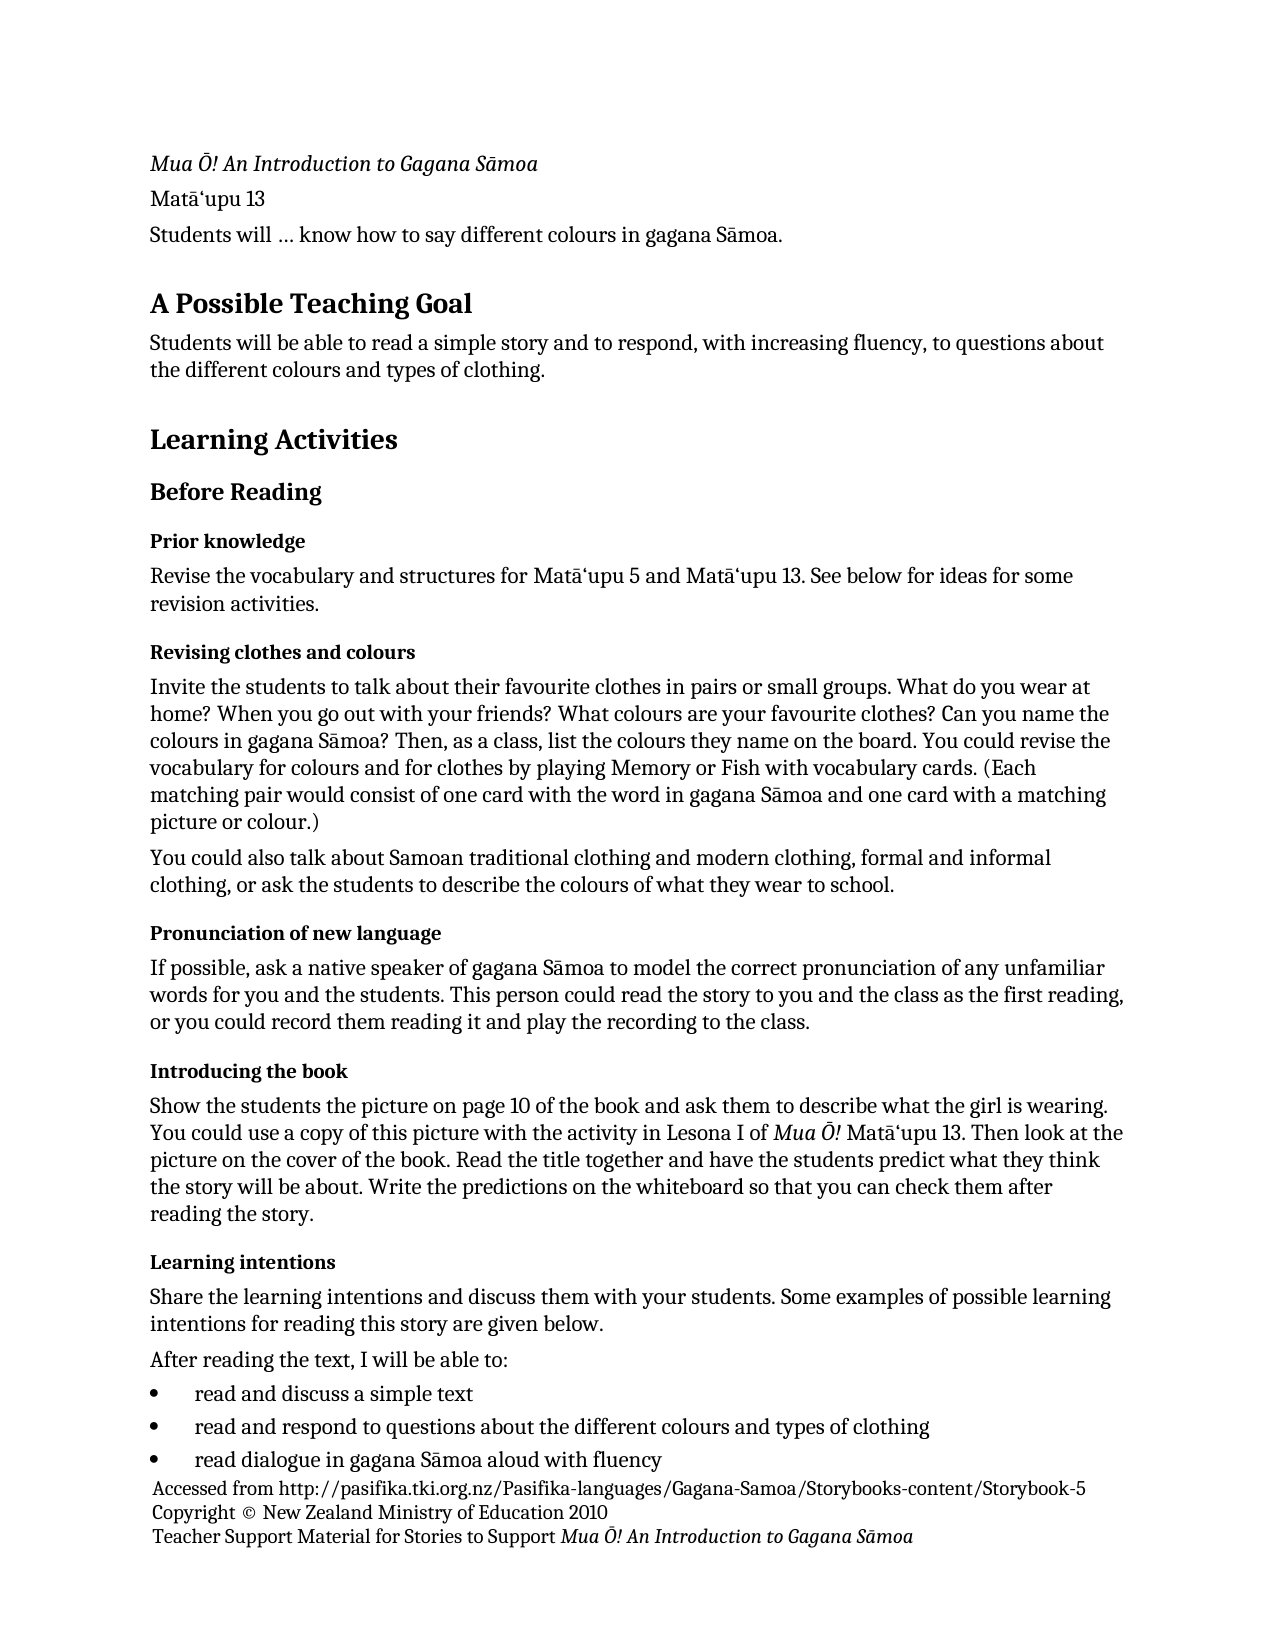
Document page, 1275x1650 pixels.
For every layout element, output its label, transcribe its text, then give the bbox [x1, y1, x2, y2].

text Matā‘upu 13 [150, 185, 1125, 212]
text Share the learning intentions and discuss them with your students. Some examples of possible learning intentions for reading this story are given below. [150, 1283, 1125, 1337]
subtitle Before Reading [150, 477, 1125, 506]
text Revise the vocabulary and structures for Matā‘upu 5 and Matā‘upu 13. See below for ideas for some revision activities. [150, 562, 1125, 617]
text Prior knowledge [150, 527, 1125, 554]
text read dialogue in gagana Sāmoa aloud with fluency [150, 1446, 1125, 1473]
text You could also talk about Samoan traditional clothing and modern clothing, formal and informal clothing, or ask the students to describe the colours of what they wear to school. [150, 844, 1125, 898]
text Learning intentions [150, 1248, 1125, 1275]
text Mua Ō! An Introduction to Gagana Sāmoa [150, 150, 1125, 177]
text Students will … know how to say different colours in gagana Sāmoa. [150, 221, 1125, 275]
text read and discuss a simple text [150, 1381, 1125, 1408]
text Invite the students to talk about their favourite clothes in pairs or small groups. What do you wear at home? When you go out with your friends? What colours are your favourite clothes? Can you name the colours in gagana Sāmoa? Then, as a class, list the colours they name on the board. You could revise the vocabulary for colours and for clothes by playing Memory or Fish with vocabulary cards. (Each matching pair would consist of one card with the word in gagana Sāmoa and one card with a matching picture or colour.) [150, 673, 1125, 835]
text Show the students the picture on page 10 of the book and ask them to describe what the girl is wearing. You could use a copy of this picture with the activity in Lesona I of Mua Ō! Matā‘upu 13. Then look at the picture on the cover of the book. Read the title together and have the students predict what they think the story will be about. Write the predictions on the whiteboard so that you can check them after reading the story. [150, 1092, 1125, 1227]
text Students will be able to read a simple story and to respond, with increasing fluency, to questions about the different colours and types of clothing. [150, 329, 1125, 411]
text read and respond to questions about the different colours and types of clothing [150, 1414, 1125, 1440]
text After reading the text, I will be able to: [150, 1346, 1125, 1373]
text Revising clothes and colours [150, 637, 1125, 664]
text If possible, ask a native speaker of gagana Sāmoa to model the correct pronunciation of any unfamiliar words for you and the students. This person could read the story to you and the class as the first reading, or you could record them reading it and play the recording to the class. [150, 954, 1125, 1035]
text Pronunciation of new language [150, 919, 1125, 946]
subtitle A Possible Teaching Goal [150, 287, 1125, 321]
text Introducing the book [150, 1056, 1125, 1083]
subtitle Learning Activities [150, 423, 1125, 457]
